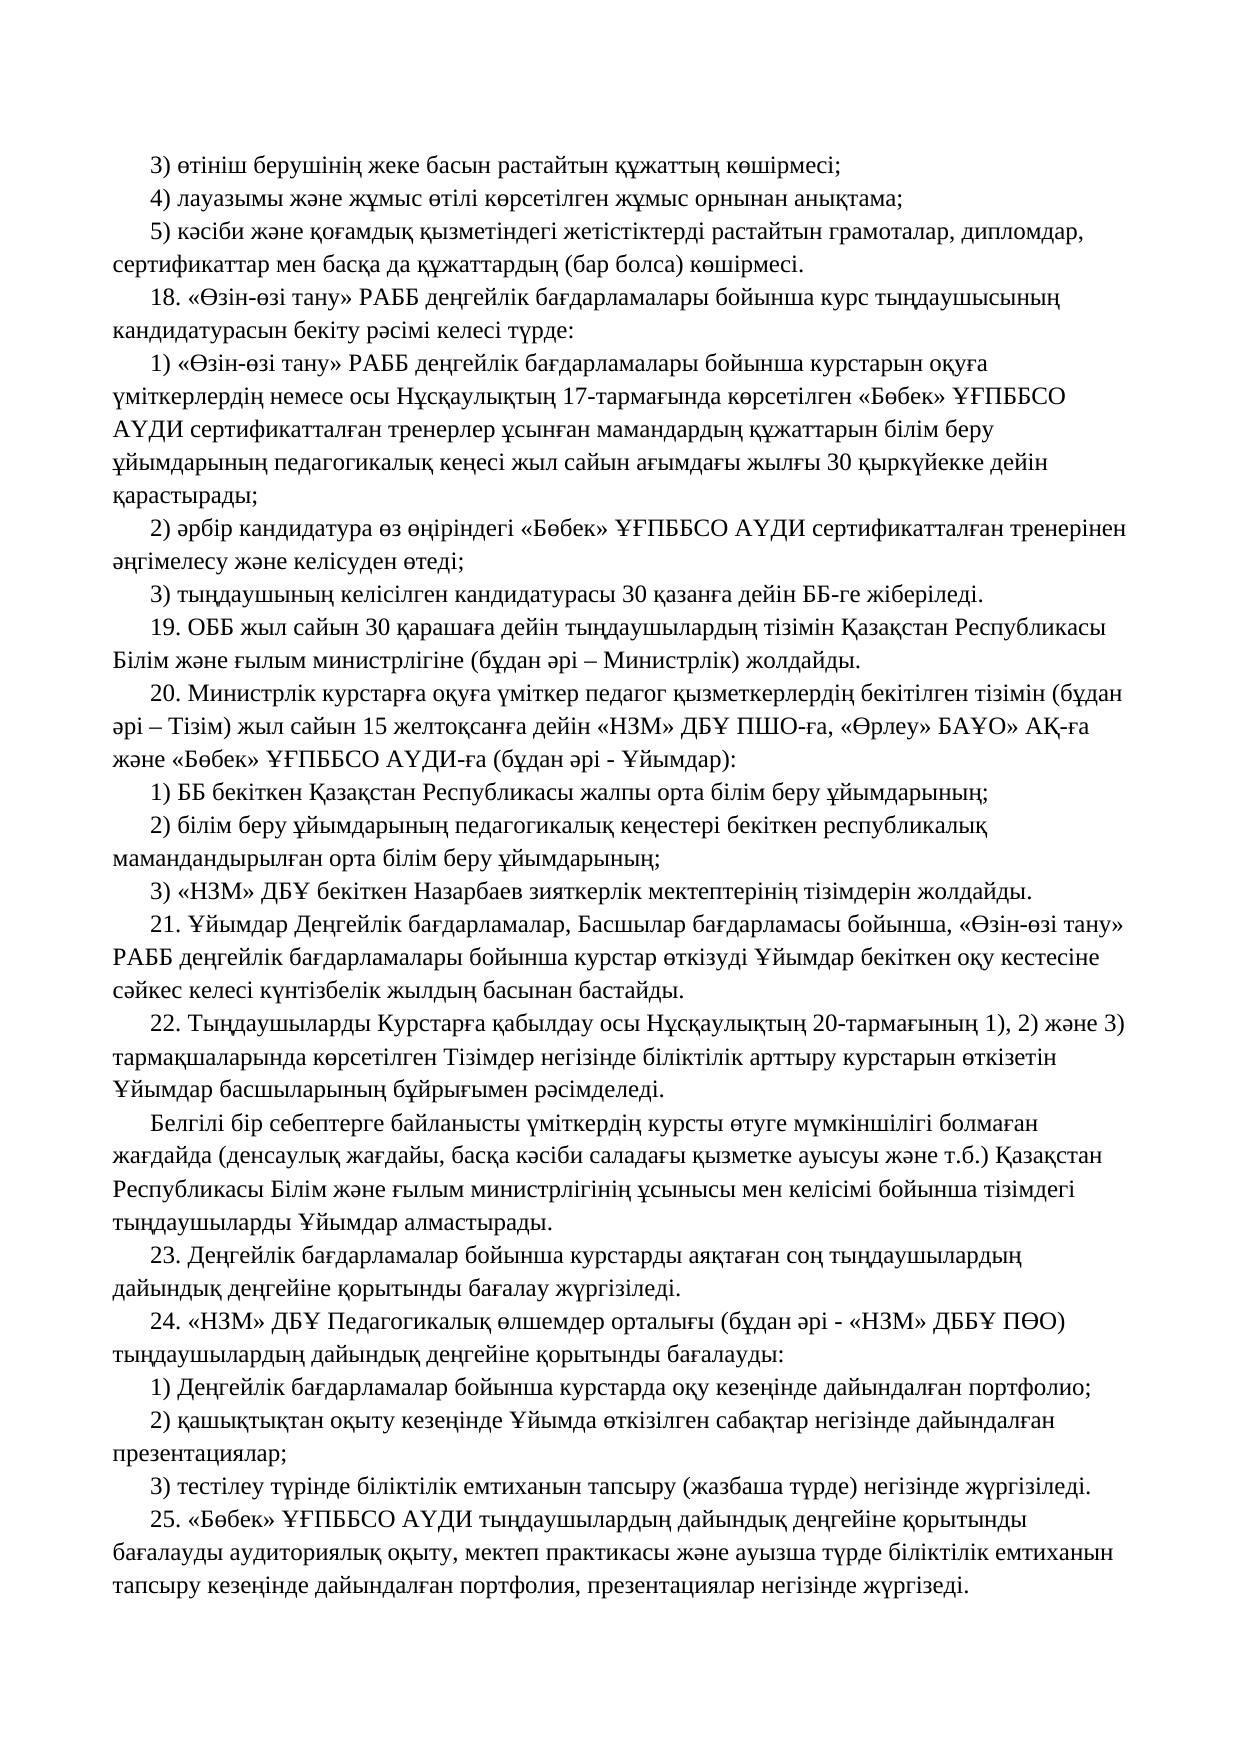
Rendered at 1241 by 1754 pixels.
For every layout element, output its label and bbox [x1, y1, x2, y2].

text [112, 150, 1128, 1599]
